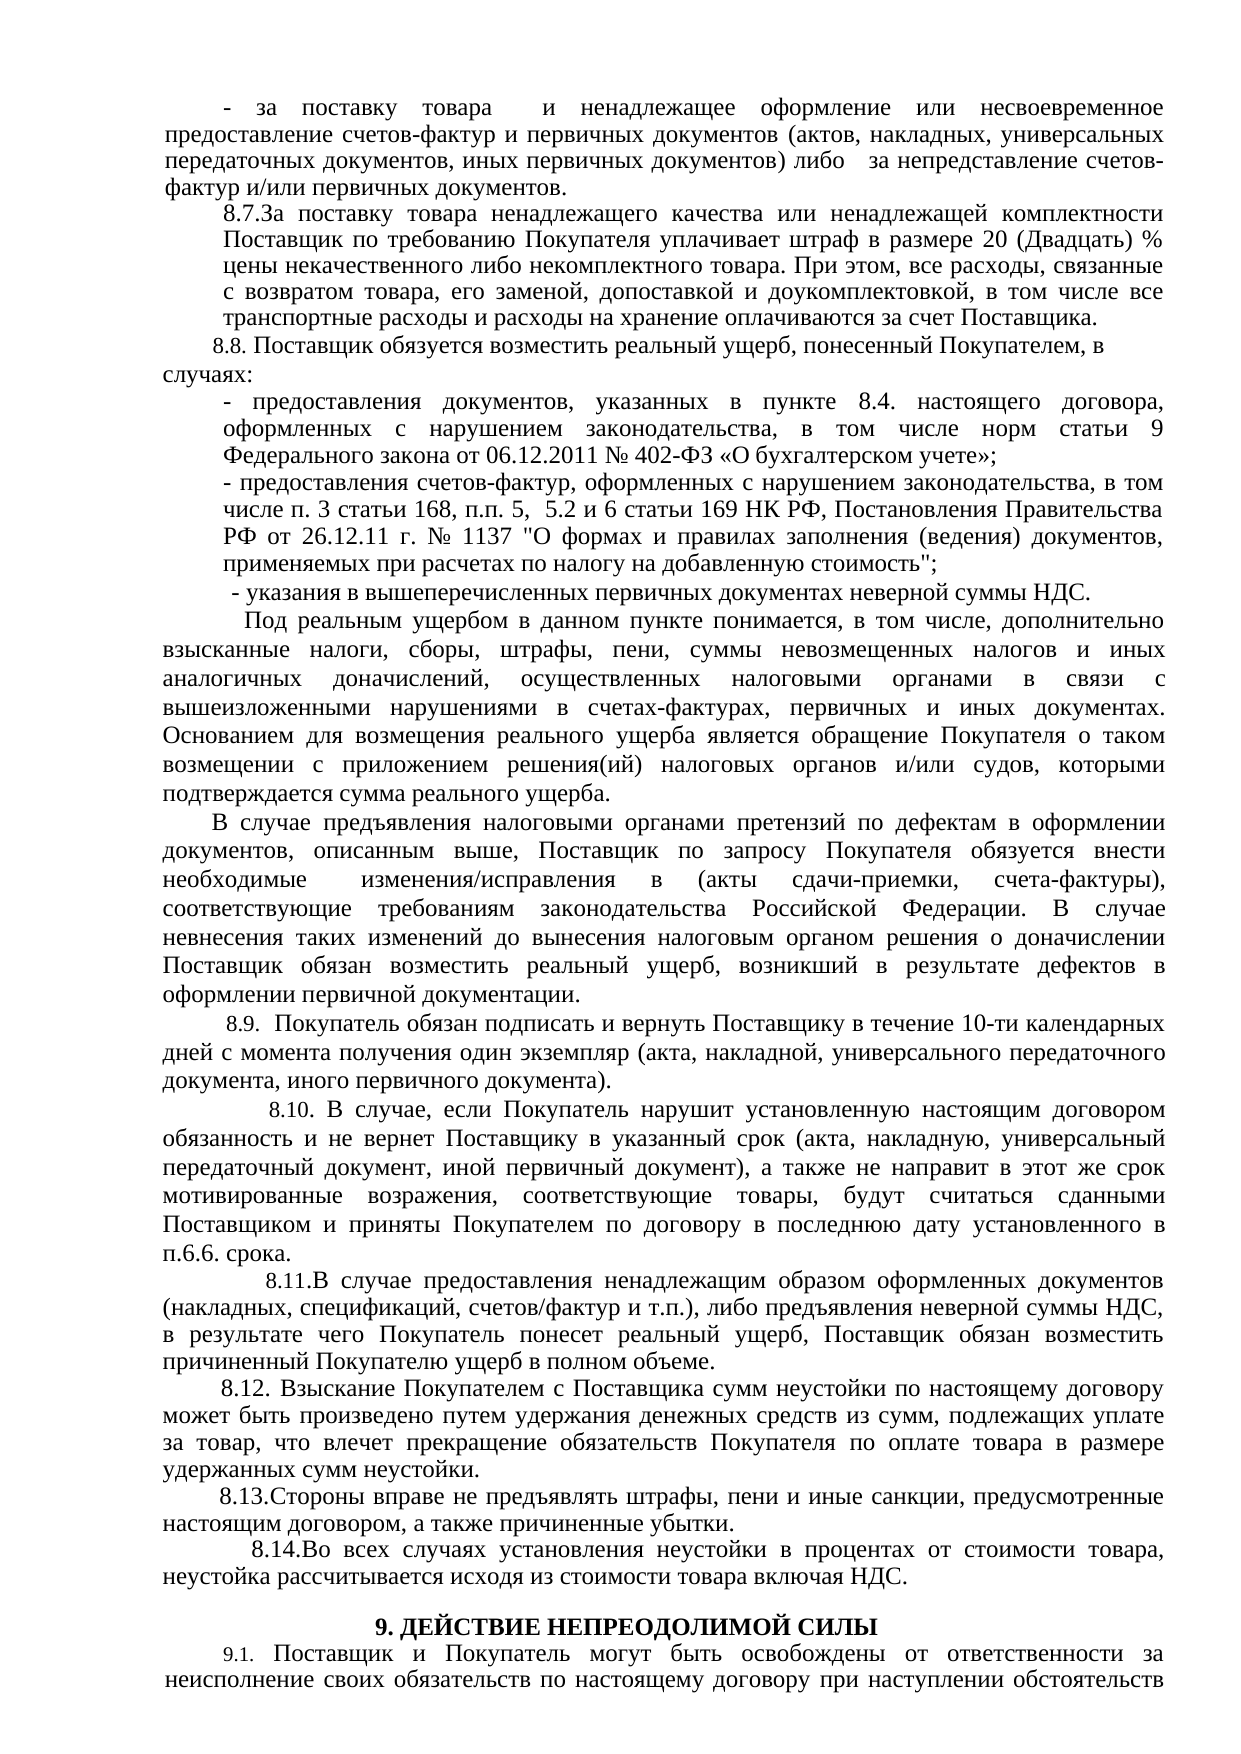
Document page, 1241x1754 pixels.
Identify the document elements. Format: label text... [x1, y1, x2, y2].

text - за поставку товара и ненадлежащее оформление или несвоевременное предоставление счетов-фактур и первичных документов (актов, накладных, универсальных передаточных документов, иных первичных документов) либо за непредставление счетов-фактур и/или первичных документов. [164, 94, 1164, 200]
text В случае предъявления налоговыми органами претензий по дефектам в оформлении документов, описанным выше, Поставщик по запросу Покупателя обязуется внести необходимые изменения/исправления в (акты сдачи-приемки, счета-фактуры), соответствующие требованиям законодательства Российской Федерации. В случае невнесения таких изменений до вынесения налоговым органом решения о доначислении Поставщик обязан возместить реальный ущерб, возникший в результате дефектов в оформлении первичной документации. [162, 807, 1166, 1008]
text 8.10. В случае, если Покупатель нарушит установленную настоящим договором обязанность и не вернет Поставщику в указанный срок (акта, накладную, универсальный передаточный документ, иной первичный документ), а также не направит в этот же срок мотивированные возражения, соответствующие товары, будут считаться сданными Поставщиком и приняты Покупателем по договору в последнюю дату установленного в п.6.6. срока. [162, 1094, 1166, 1267]
text Под реальным ущербом в данном пункте понимается, в том числе, дополнительно взысканные налоги, сборы, штрафы, пени, суммы невозмещенных налогов и иных аналогичных доначислений, осуществленных налоговыми органами в связи с вышеизложенными нарушениями в счетах-фактурах, первичных и иных документах. Основанием для возмещения реального ущерба является обращение Покупателя о таком возмещении с приложением решения(ий) налоговых органов и/или судов, которыми подтверждается сумма реального ущерба. [162, 606, 1166, 807]
text 8.11.В случае предоставления ненадлежащим образом оформленных документов (накладных, спецификаций, счетов/фактур и т.п.), либо предъявления неверной суммы НДС, в результате чего Покупатель понесет реальный ущерб, Поставщик обязан возместить причиненный Покупателю ущерб в полном объеме. [162, 1267, 1164, 1375]
text - предоставления документов, указанных в пункте 8.4. настоящего договора, оформленных с нарушением законодательства, в том числе норм статьи 9 Федерального закона от 06.12.2011 № 402-ФЗ «О бухгалтерском учете»; [223, 388, 1164, 469]
text 8.7.За поставку товара ненадлежащего качества или ненадлежащей комплектности Поставщик по требованию Покупателя уплачивает штраф в размере 20 (Двадцать) % цены некачественного либо некомплектного товара. При этом, все расходы, связанные с возвратом товара, его заменой, допоставкой и доукомплектовкой, в том числе все транспортные расходы и расходы на хранение оплачиваются за счет Поставщика. [223, 200, 1164, 331]
text 8.14.Во всех случаях установления неустойки в процентах от стоимости товара, неустойка рассчитывается исходя из стоимости товара включая НДС. [162, 1537, 1164, 1589]
text 8.9. Покупатель обязан подписать и вернуть Поставщику в течение 10-ти календарных дней c момента получения один экземпляр (акта, накладной, универсального передаточного документа, иного первичного документа). [162, 1008, 1166, 1094]
text - указания в вышеперечисленных первичных документах неверной суммы НДС. [162, 577, 1166, 606]
text 8.13.Стороны вправе не предъявлять штрафы, пени и иные санкции, предусмотренные настоящим договором, а также причиненные убытки. [162, 1483, 1164, 1537]
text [164, 1640, 1164, 1693]
text 8.12. Взыскание Покупателем с Поставщика сумм неустойки по настоящему договору может быть произведено путем удержания денежных средств из сумм, подлежащих уплате за товар, что влечет прекращение обязательств Покупателя по оплате товара в размере удержанных сумм неустойки. [162, 1375, 1164, 1483]
text 9. ДЕЙСТВИЕ НЕПРЕОДОЛИМОЙ СИЛЫ [162, 1618, 1166, 1640]
text - предоставления счетов-фактур, оформленных с нарушением законодательства, в том числе п. 3 статьи 168, п.п. 5, 5.2 и 6 статьи 169 НК РФ, Постановления Правительства РФ от 26.12.11 г. № 1137 "О формах и правилах заполнения (ведения) документов, применяемых при расчетах по налогу на добавленную стоимость"; [223, 469, 1164, 577]
text 8.8. Поставщик обязуется возместить реальный ущерб, понесенный Покупателем, в случаях: [162, 331, 1166, 388]
